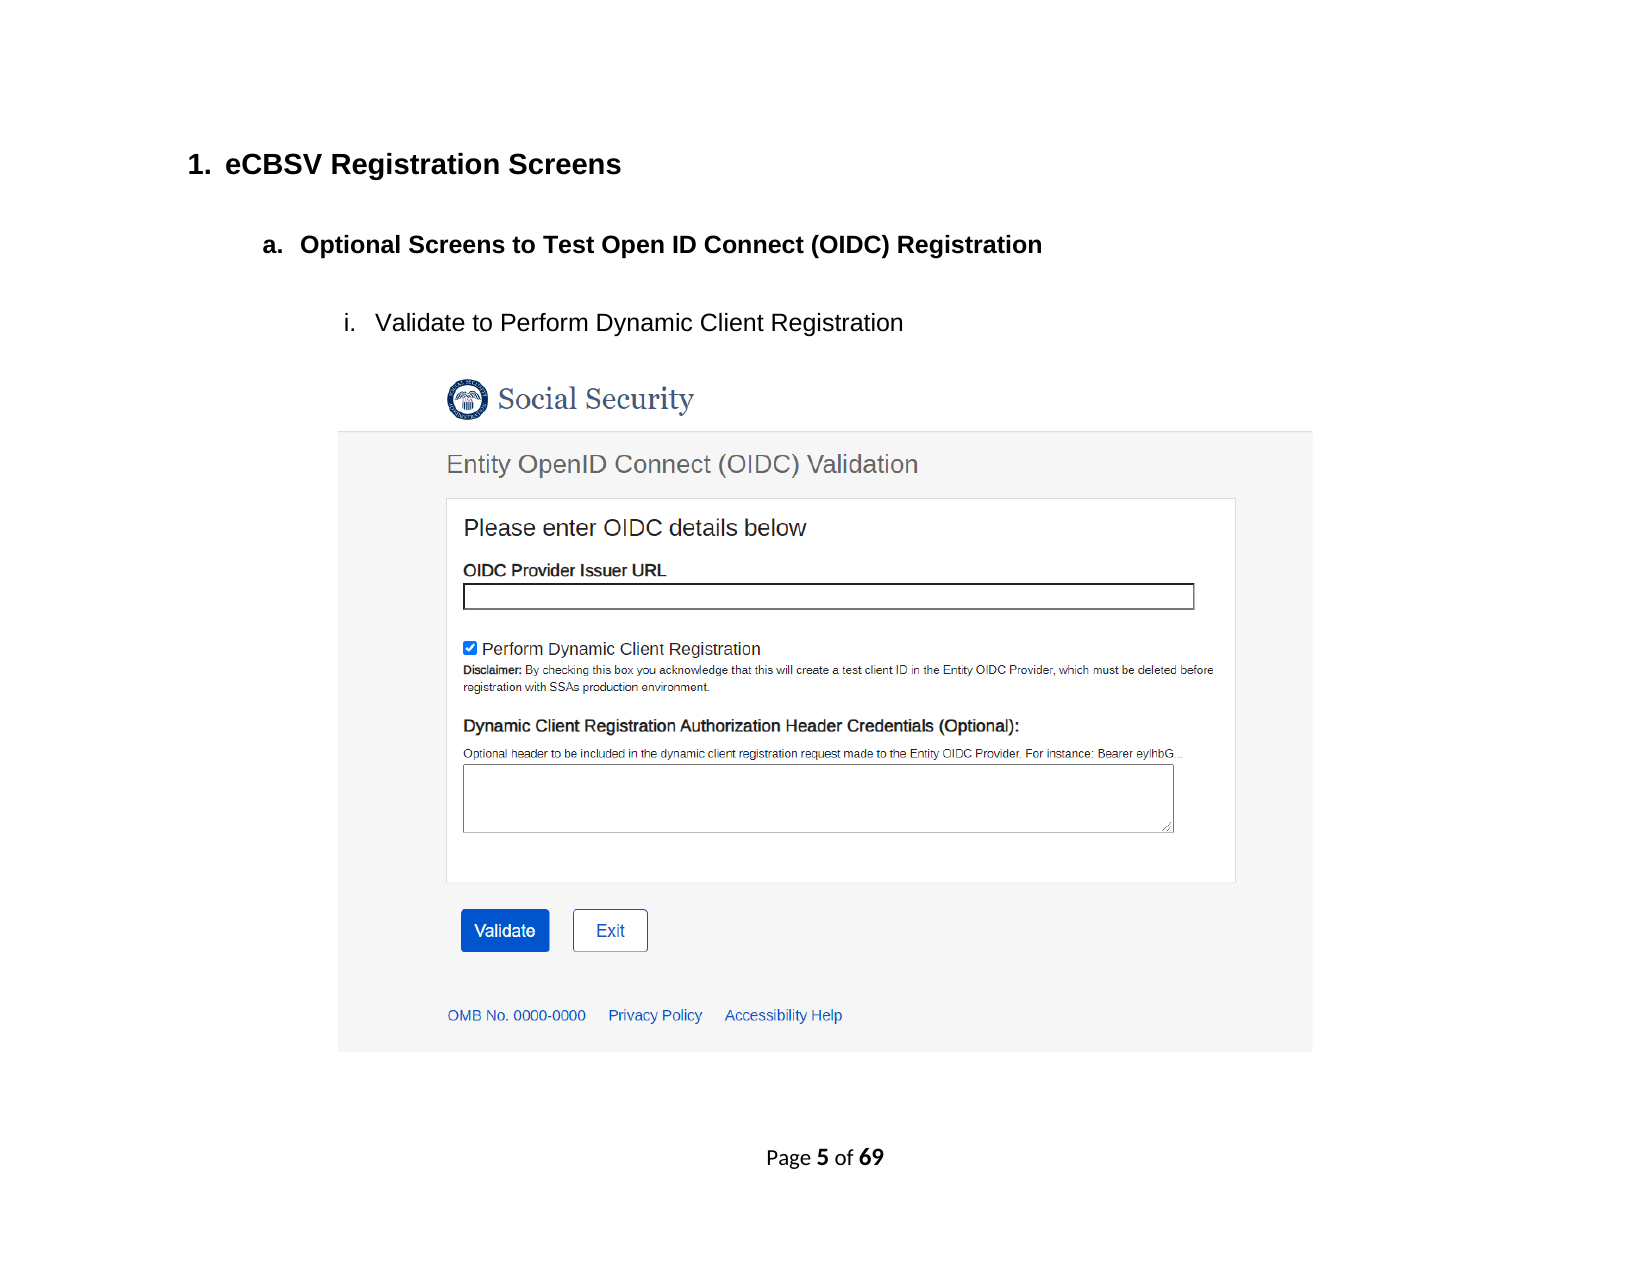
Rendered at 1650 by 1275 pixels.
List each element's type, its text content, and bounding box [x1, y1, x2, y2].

subtitle eCBSV Registration Screens [187, 147, 1500, 180]
subtitle Optional Screens to Test Open ID Connect (OIDC) Registration [262, 230, 1500, 259]
subtitle Validate to Perform Dynamic Client Registration [356, 308, 1500, 337]
picture [337, 369, 1313, 1052]
